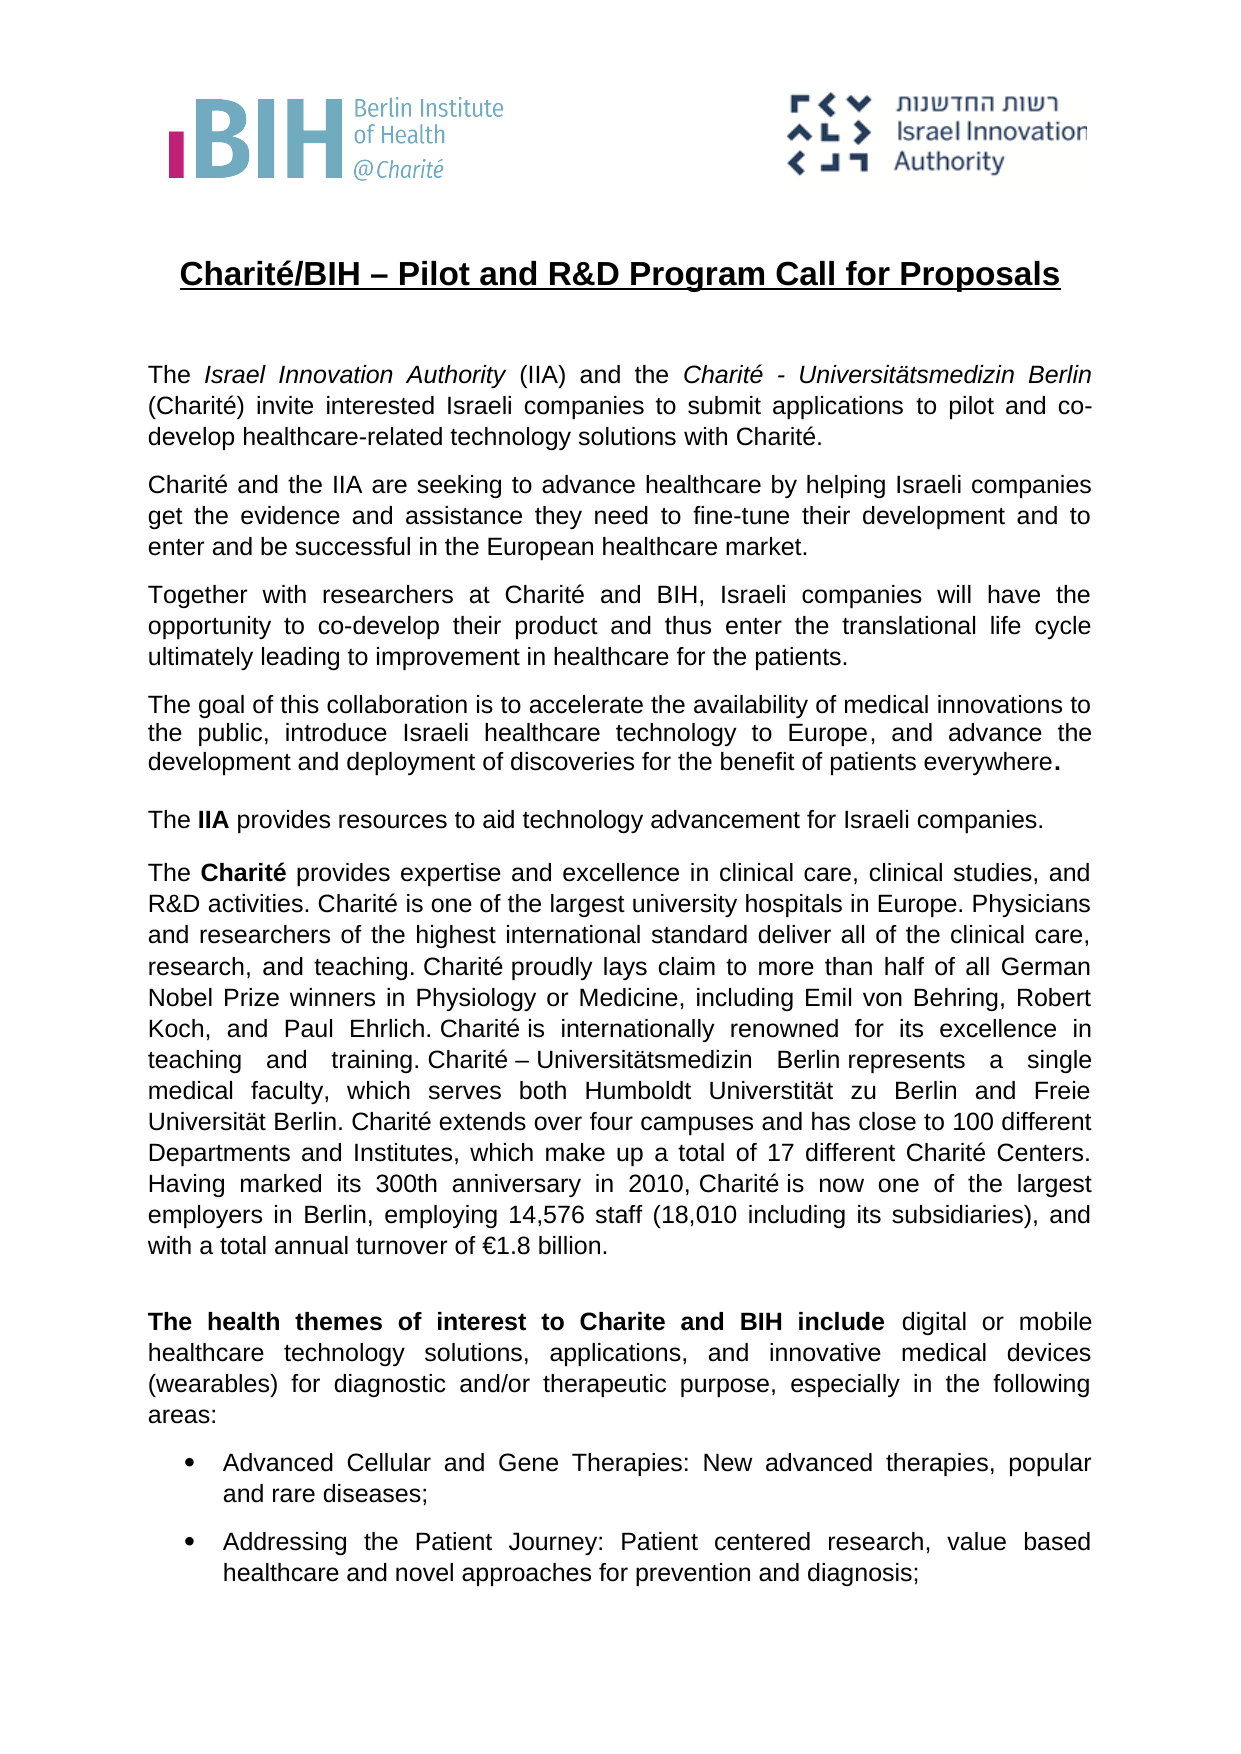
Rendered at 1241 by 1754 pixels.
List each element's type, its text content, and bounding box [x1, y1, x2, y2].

picture [783, 90, 1087, 196]
text The Charité provides expertise and excellence in clinical care, clinical studies, and R&D activities. Charité is one of the largest university hospitals in Europe. Physicians and researchers of the highest international standard deliver all of the clinical care, research, and teaching. Charité proudly lays claim to more than half of all German Nobel Prize winners in Physiology or Medicine, including Emil von Behring, Robert Koch, and Paul Ehrlich. Charité is internationally renowned for its excellence in teaching and training. Charité – Universitätsmedizin Berlin represents a single medical faculty, which serves both Humboldt Universtität zu Berlin and Freie Universität Berlin. Charité extends over four campuses and has close to 100 different Departments and Institutes, which make up a total of 17 different Charité Centers. Having marked its 300th anniversary in 2010, Charité is now one of the largest employers in Berlin, employing 14,576 staff (18,010 including its subsidiaries), and with a total annual turnover of €1.8 billion. [148, 858, 1093, 1260]
text Charité and the IIA are seeking to advance healthcare by helping Israeli companies get the evidence and assistance they need to fine-tune their development and to enter and be successful in the European healthcare market. [148, 470, 1093, 561]
list Advanced Cellular and Gene Therapies: New advanced therapies, popular and rare diseases; [185, 1448, 1093, 1508]
text Charité/BIH – Pilot and R&D Program Call for Proposals [148, 254, 1093, 293]
text The IIA provides resources to aid technology advancement for Israeli companies. [148, 804, 1093, 833]
list Addressing the Patient Journey: Patient centered research, value based healthcare and novel approaches for prevention and diagnosis; [185, 1527, 1093, 1587]
text Together with researchers at Charité and BIH, Israeli companies will have the opportunity to co-develop their product and thus enter the translational life cycle ultimately leading to improvement in healthcare for the patients. [148, 580, 1093, 671]
text The goal of this collaboration is to accelerate the availability of medical innovations to the public, introduce Israeli healthcare technology to Europe, and advance the development and deployment of discoveries for the benefit of patients everywhere. [148, 689, 1093, 776]
text The Israel Innovation Authority (IIA) and the Charité - Universitätsmedizin Berlin (Charité) invite interested Israeli companies to submit applications to pilot and co-develop healthcare-related technology solutions with Charité. [148, 360, 1093, 451]
picture [147, 76, 519, 199]
text The health themes of interest to Charite and BIH include digital or mobile healthcare technology solutions, applications, and innovative medical devices (wearables) for diagnostic and/or therapeutic purpose, especially in the following areas: [148, 1307, 1093, 1429]
